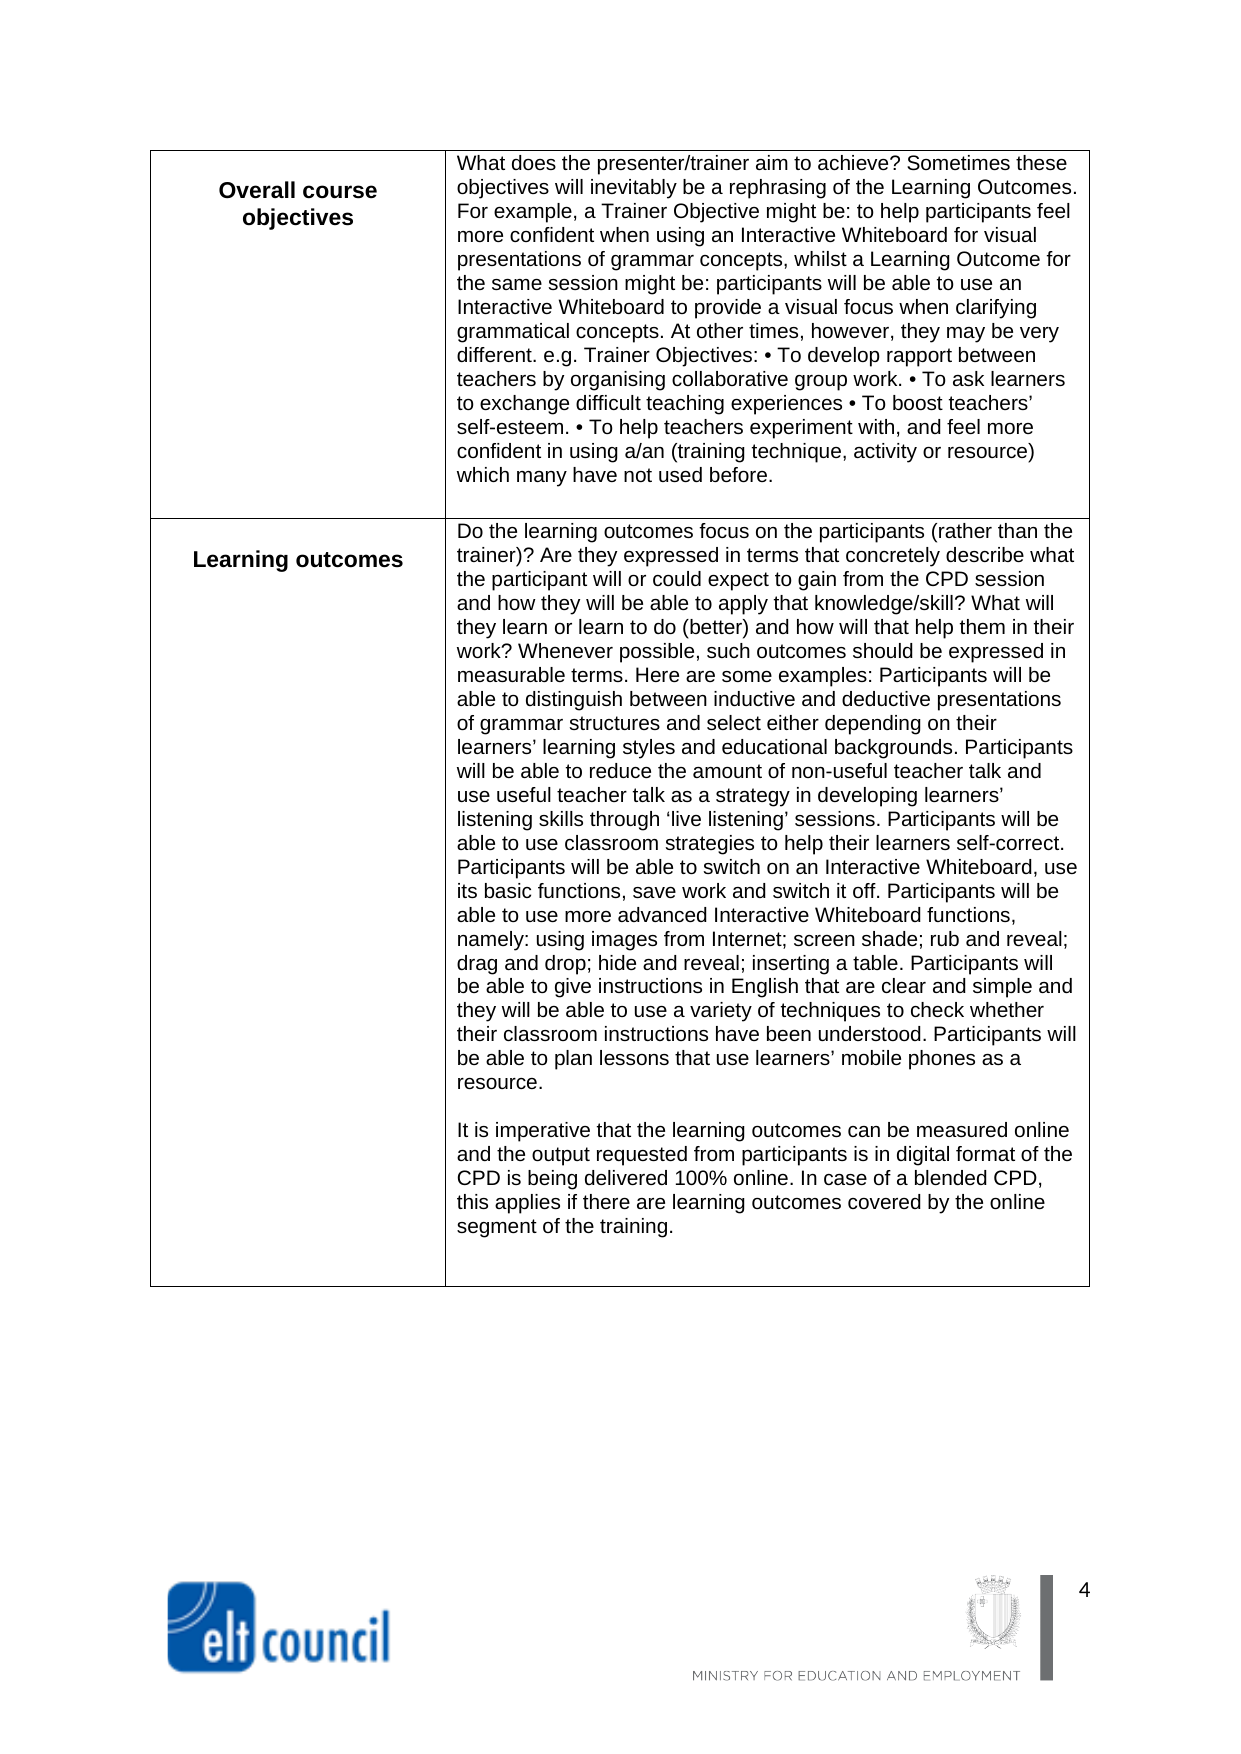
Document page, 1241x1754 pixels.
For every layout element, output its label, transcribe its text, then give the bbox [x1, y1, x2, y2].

table_cell Learning outcomes [151, 519, 445, 1286]
table_cell What does the presenter/trainer aim to achieve? Sometimes these objectives will inevitably be a rephrasing of the Learning Outcomes. For example, a Trainer Objective might be: to help participants feel more confident when using an Interactive Whiteboard for visual presentations of grammar concepts, whilst a Learning Outcome for the same session might be: participants will be able to use an Interactive Whiteboard to provide a visual focus when clarifying grammatical concepts. At other times, however, they may be very different. e.g. Trainer Objectives: • To develop rapport between teachers by organising collaborative group work. • To ask learners to exchange difficult teaching experiences • To boost teachers’ self-esteem. • To help teachers experiment with, and feel more confident in using a/an (training technique, activity or resource) which many have not used before. [446, 151, 1089, 518]
table_cell Do the learning outcomes focus on the participants (rather than the trainer)? Are they expressed in terms that concretely describe what the participant will or could expect to gain from the CPD session and how they will be able to apply that knowledge/skill? What will they learn or learn to do (better) and how will that help them in their work? Whenever possible, such outcomes should be expressed in measurable terms. Here are some examples: Participants will be able to distinguish between inductive and deductive presentations of grammar structures and select either depending on their learners’ learning styles and educational backgrounds. Participants will be able to reduce the amount of non-useful teacher talk and use useful teacher talk as a strategy in developing learners’ listening skills through ‘live listening’ sessions. Participants will be able to use classroom strategies to help their learners self-correct. Participants will be able to switch on an Interactive Whiteboard, use its basic functions, save work and switch it off. Participants will be able to use more advanced Interactive Whiteboard functions, namely: using images from Internet; screen shade; rub and reveal; drag and drop; hide and reveal; inserting a table. Participants will be able to give instructions in English that are clear and simple and they will be able to use a variety of techniques to check whether their classroom instructions have been understood. Participants will be able to plan lessons that use learners’ mobile phones as a resource. It is imperative that the learning outcomes can be measured online and the output requested from participants is in digital format of the CPD is being delivered 100% online. In case of a blended CPD, this applies if there are learning outcomes covered by the online segment of the training. [446, 519, 1089, 1286]
picture [693, 1575, 1053, 1681]
table_cell Overall course objectives [151, 151, 445, 518]
picture [165, 1580, 391, 1676]
